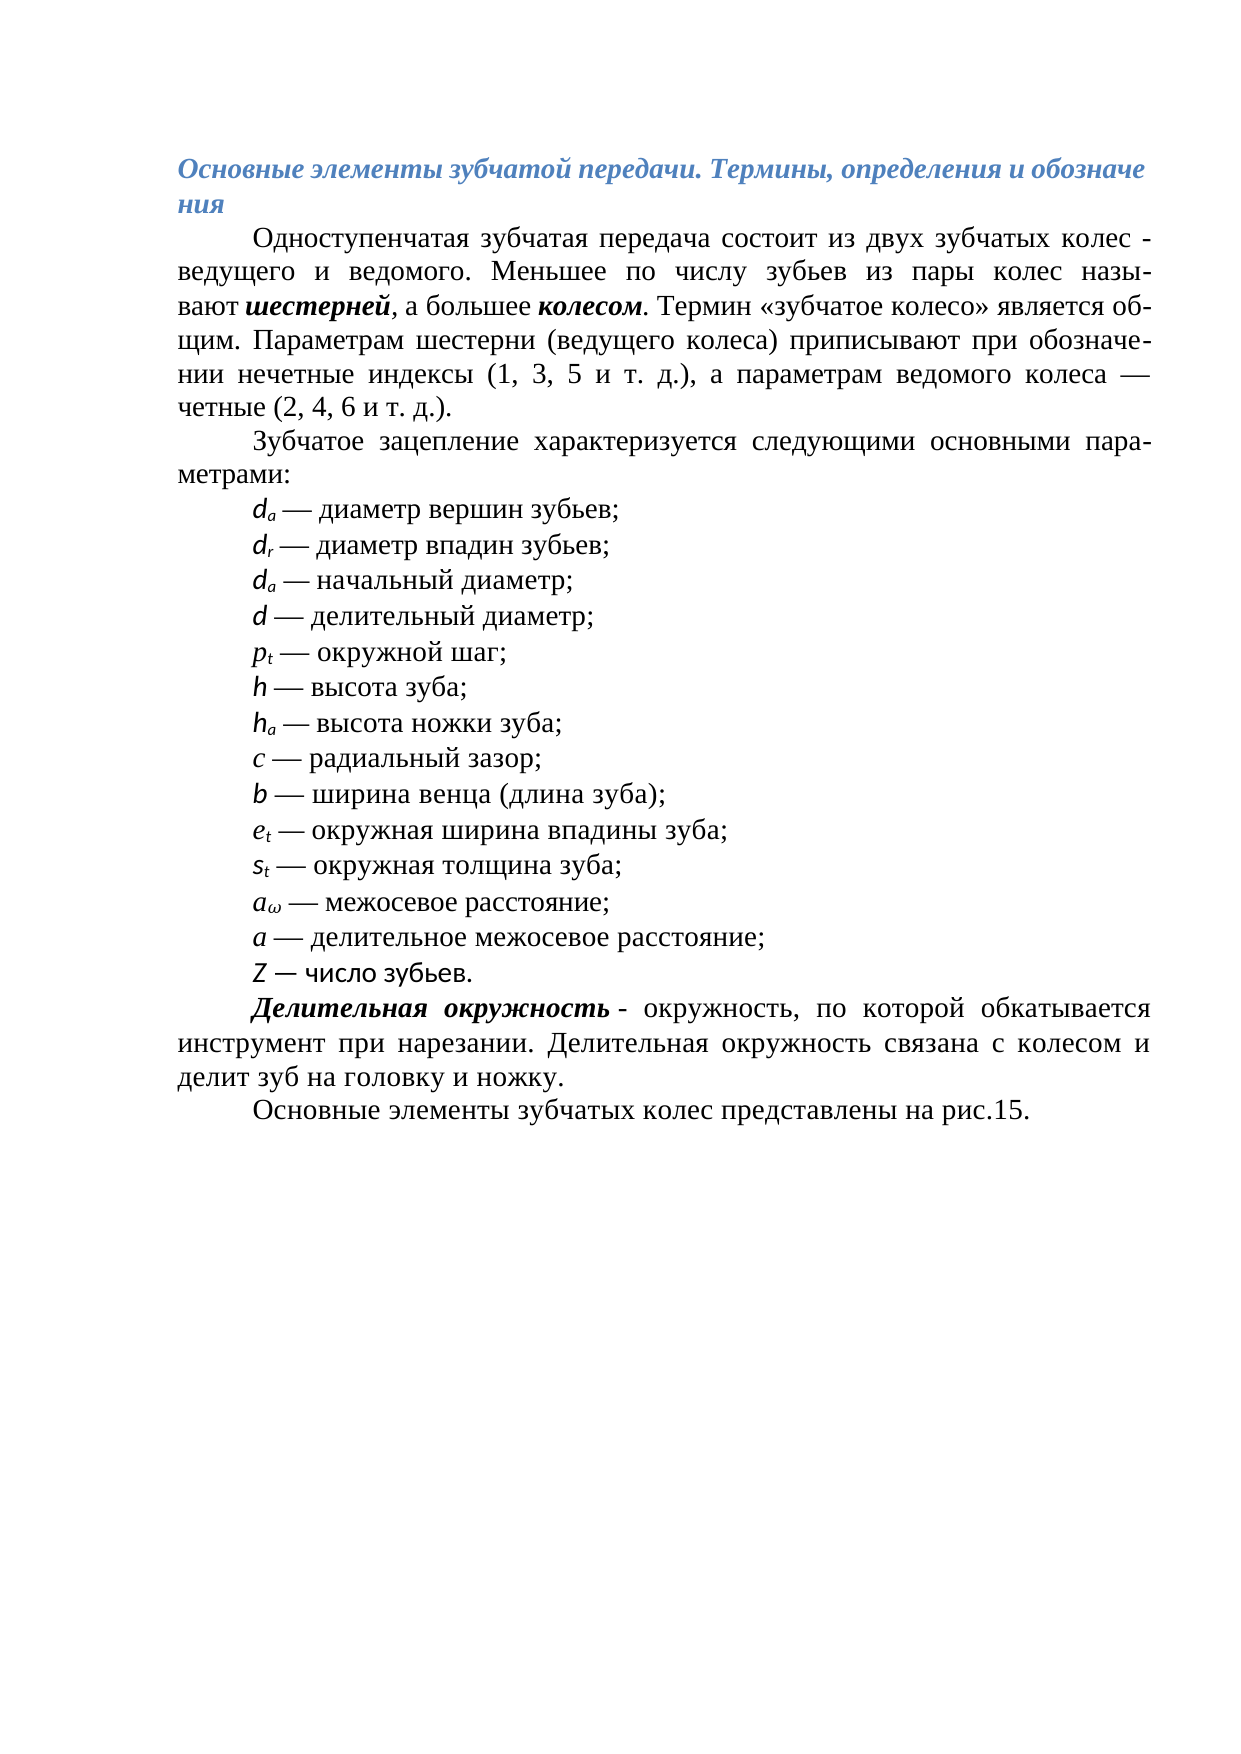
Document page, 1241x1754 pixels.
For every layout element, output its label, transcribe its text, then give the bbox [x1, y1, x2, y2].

text еt — окружная ширина впадины зуба; [177, 811, 1152, 846]
text da — начальный диаметр; [177, 561, 1152, 597]
text а — делительное межосевое расстояние; [177, 918, 1152, 954]
text Зубчатое зацепление характеризуется следующими основными параметрами: [177, 423, 1152, 490]
subtitle Основные элементы зубчатой передачи. Термины, определения и обозначения [177, 152, 1152, 220]
text dr — диаметр впадин зубьев; [177, 526, 1152, 561]
text h — высота зуба; [177, 668, 1152, 704]
text с — радиальный зазор; [177, 739, 1152, 775]
text d — делительный диаметр; [177, 597, 1152, 633]
text ha — высота ножки зуба; [177, 704, 1152, 739]
text Делительная окружность - окружность, по которой обкатывается инструмент при нарезании. Делительная окружность связана с колесом и делит зуб на головку и ножку. [177, 989, 1152, 1092]
text a𝜔 — межосевое расстояние; [177, 882, 1152, 918]
text da — диаметр вершин зубьев; [177, 490, 1152, 526]
text рt — окружной шаг; [177, 633, 1152, 668]
text Основные элементы зубчатых колес представлены на рис.15. [177, 1092, 1152, 1126]
text b — ширина венца (длина зуба); [177, 775, 1152, 811]
text Z — число зубьев. [177, 954, 1152, 989]
text st — окружная толщина зуба; [177, 846, 1152, 882]
text Одноступенчатая зубчатая передача состоит из двух зубчатых колес - ведущего и ведомого. Меньшее по числу зубьев из пары колес называют шестерней, а большее колесом. Термин «зубчатое колесо» является общим. Параметрам шестерни (ведущего колеса) приписывают при обозначении нечетные индексы (1, 3, 5 и т. д.), а параметрам ведомого колеса — четные (2, 4, 6 и т. д.). [177, 220, 1152, 423]
